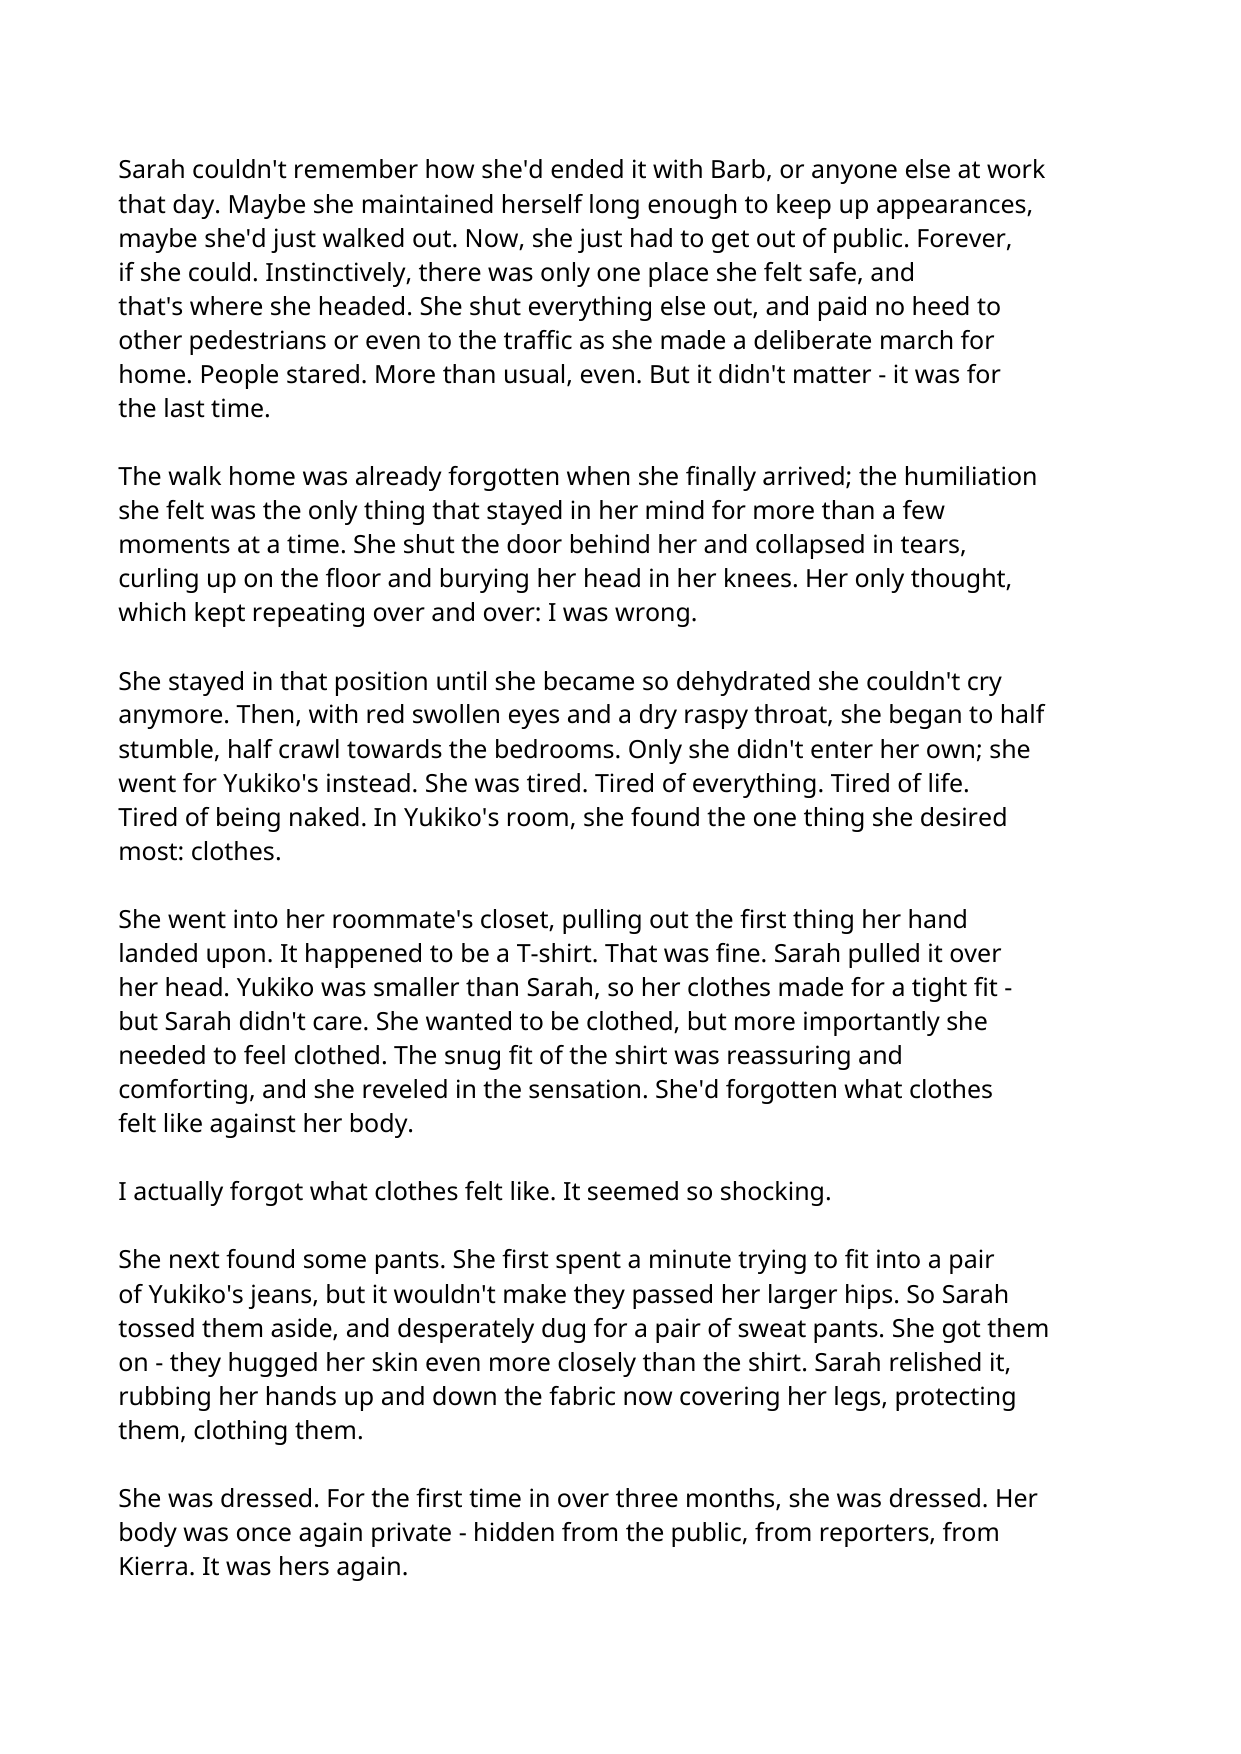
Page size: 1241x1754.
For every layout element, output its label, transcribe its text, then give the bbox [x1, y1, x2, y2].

text home. People stared. More than usual, even. But it didn't matter - it was for [118, 357, 1122, 391]
text other pedestrians or even to the traffic as she made a deliberate march for [118, 322, 1122, 357]
text maybe she'd just walked out. Now, she just had to get out of public. Forever, [118, 220, 1122, 254]
text She stayed in that position until she became so dehydrated she couldn't cry [118, 663, 1122, 697]
text she felt was the only thing that stayed in her mind for more than a few [118, 493, 1122, 527]
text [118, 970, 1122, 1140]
text landed upon. It happened to be a T-shirt. That was fine. Sarah pulled it over [118, 936, 1122, 970]
text Sarah couldn't remember how she'd ended it with Barb, or anyone else at work [118, 152, 1122, 186]
text curling up on the floor and burying her head in her knees. Her only thought, [118, 561, 1122, 595]
text that's where she headed. She shut everything else out, and paid no heed to [118, 288, 1122, 322]
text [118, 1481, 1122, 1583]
text moments at a time. She shut the door behind her and collapsed in tears, [118, 527, 1122, 561]
text the last time. [118, 391, 1122, 425]
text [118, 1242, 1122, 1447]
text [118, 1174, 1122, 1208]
text stumble, half crawl towards the bedrooms. Only she didn't enter her own; she [118, 731, 1122, 765]
text most: clothes. [118, 833, 1122, 867]
text that day. Maybe she maintained herself long enough to keep up appearances, [118, 186, 1122, 220]
text The walk home was already forgotten when she finally arrived; the humiliation [118, 459, 1122, 493]
text went for Yukiko's instead. She was tired. Tired of everything. Tired of life. [118, 765, 1122, 799]
text She went into her roommate's closet, pulling out the first thing her hand [118, 902, 1122, 936]
text anymore. Then, with red swollen eyes and a dry raspy throat, she began to half [118, 697, 1122, 731]
text if she could. Instinctively, there was only one place she felt safe, and [118, 254, 1122, 288]
text Tired of being naked. In Yukiko's room, she found the one thing she desired [118, 799, 1122, 833]
text which kept repeating over and over: I was wrong. [118, 595, 1122, 629]
